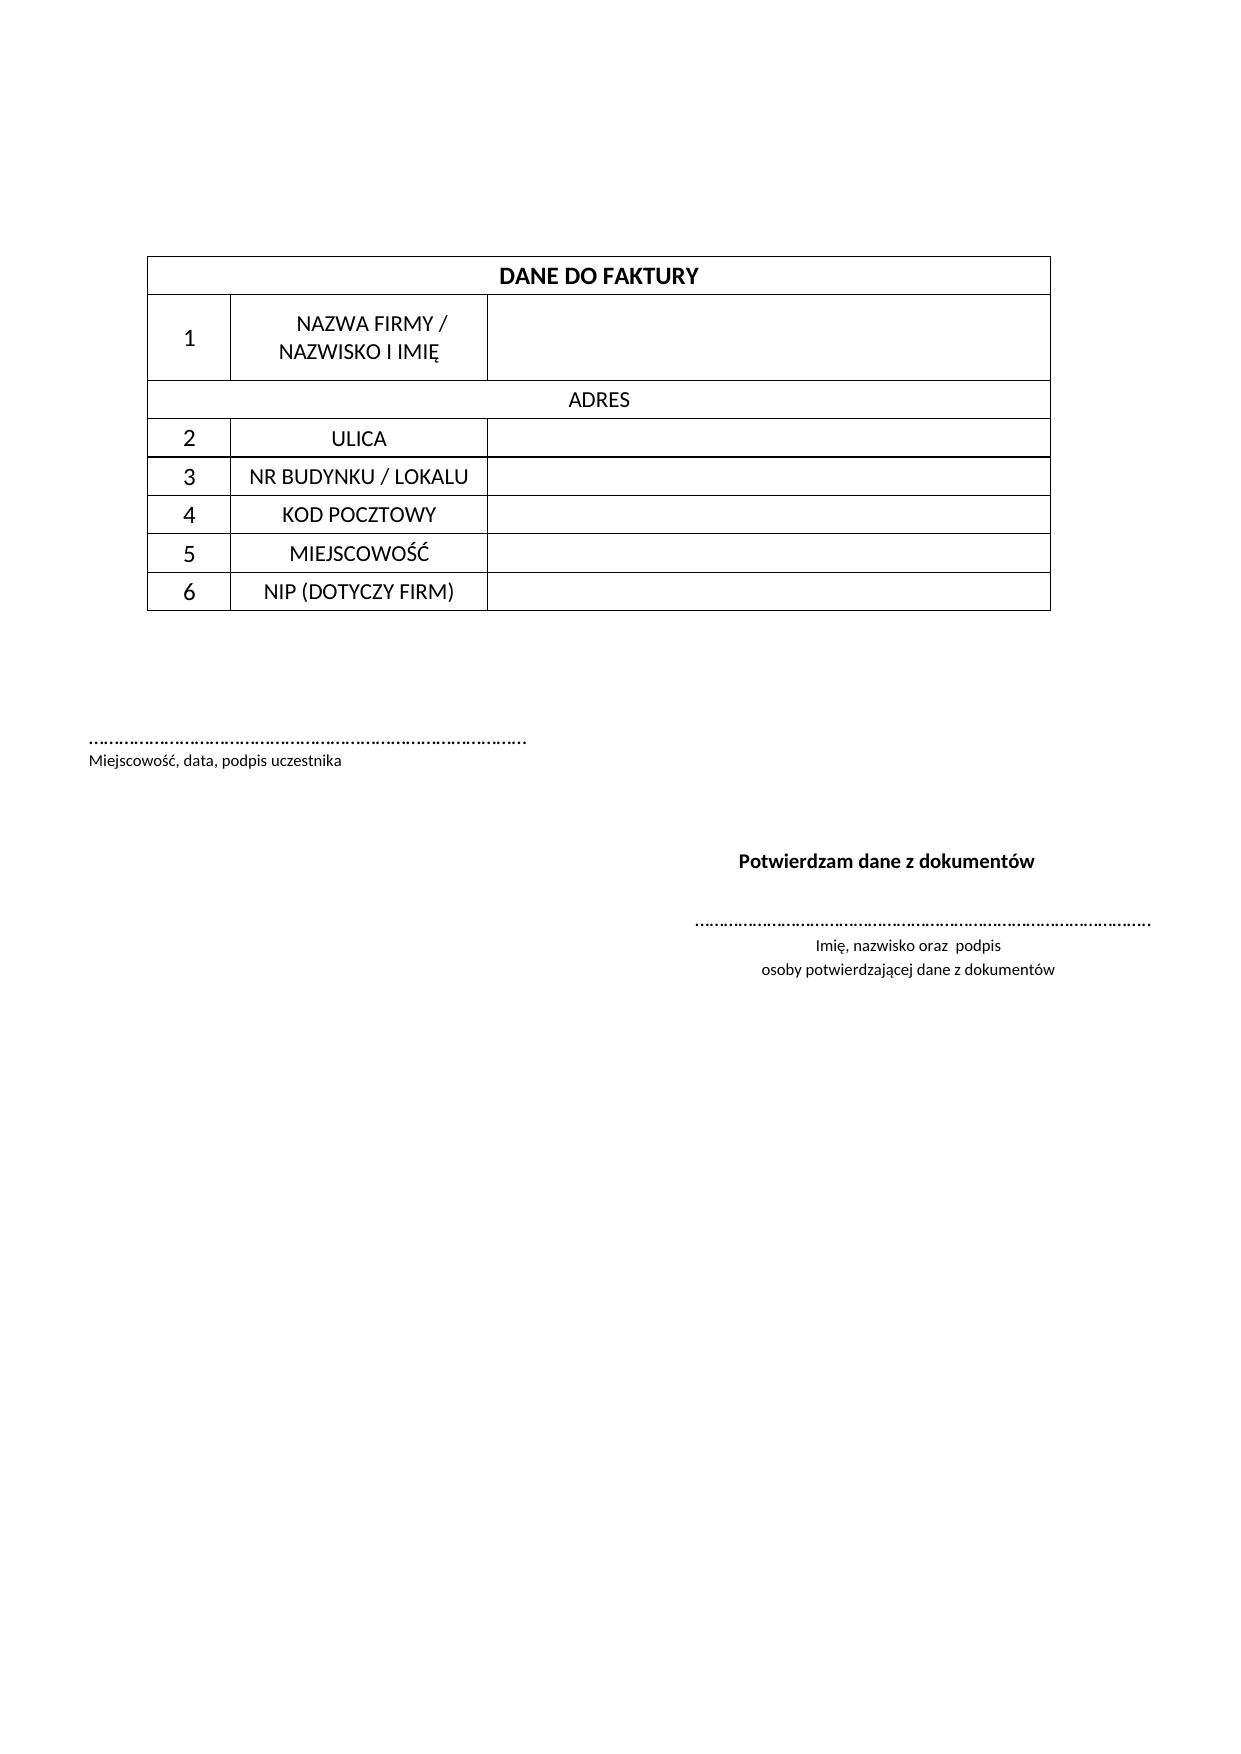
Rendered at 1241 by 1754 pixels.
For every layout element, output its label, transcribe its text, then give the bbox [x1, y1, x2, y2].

table_cell 2 [148, 419, 230, 456]
table_cell ULICA [231, 419, 487, 456]
table_cell [488, 534, 1050, 572]
text ………………………………………………………………………………….. [89, 906, 1152, 932]
table_cell 3 [148, 458, 230, 495]
table_cell 4 [148, 496, 230, 533]
table_cell ADRES [148, 381, 1050, 418]
text …………………………………………………………………………… [89, 723, 1152, 750]
text Potwierdzam dane z dokumentów [89, 848, 1152, 873]
table_cell 6 [148, 573, 230, 610]
table_cell [488, 496, 1050, 533]
table_cell [488, 458, 1050, 495]
table_cell NIP (DOTYCZY FIRM) [231, 573, 487, 610]
table_cell 1 [148, 295, 230, 379]
table_header DANE DO FAKTURY [148, 257, 1050, 294]
table_cell KOD POCZTOWY [231, 496, 487, 533]
table_cell [488, 419, 1050, 456]
table_cell NAZWA FIRMY / NAZWISKO I IMIĘ [231, 295, 487, 379]
table_cell 5 [148, 534, 230, 572]
table_cell [488, 295, 1050, 379]
table_cell MIEJSCOWOŚĆ [231, 534, 487, 572]
text Imię, nazwisko oraz podpis [89, 936, 1152, 956]
table_cell NR BUDYNKU / LOKALU [231, 458, 487, 495]
text osoby potwierdzającej dane z dokumentów [89, 959, 1152, 979]
table_cell [488, 573, 1050, 610]
text Miejscowość, data, podpis uczestnika [89, 750, 1152, 770]
